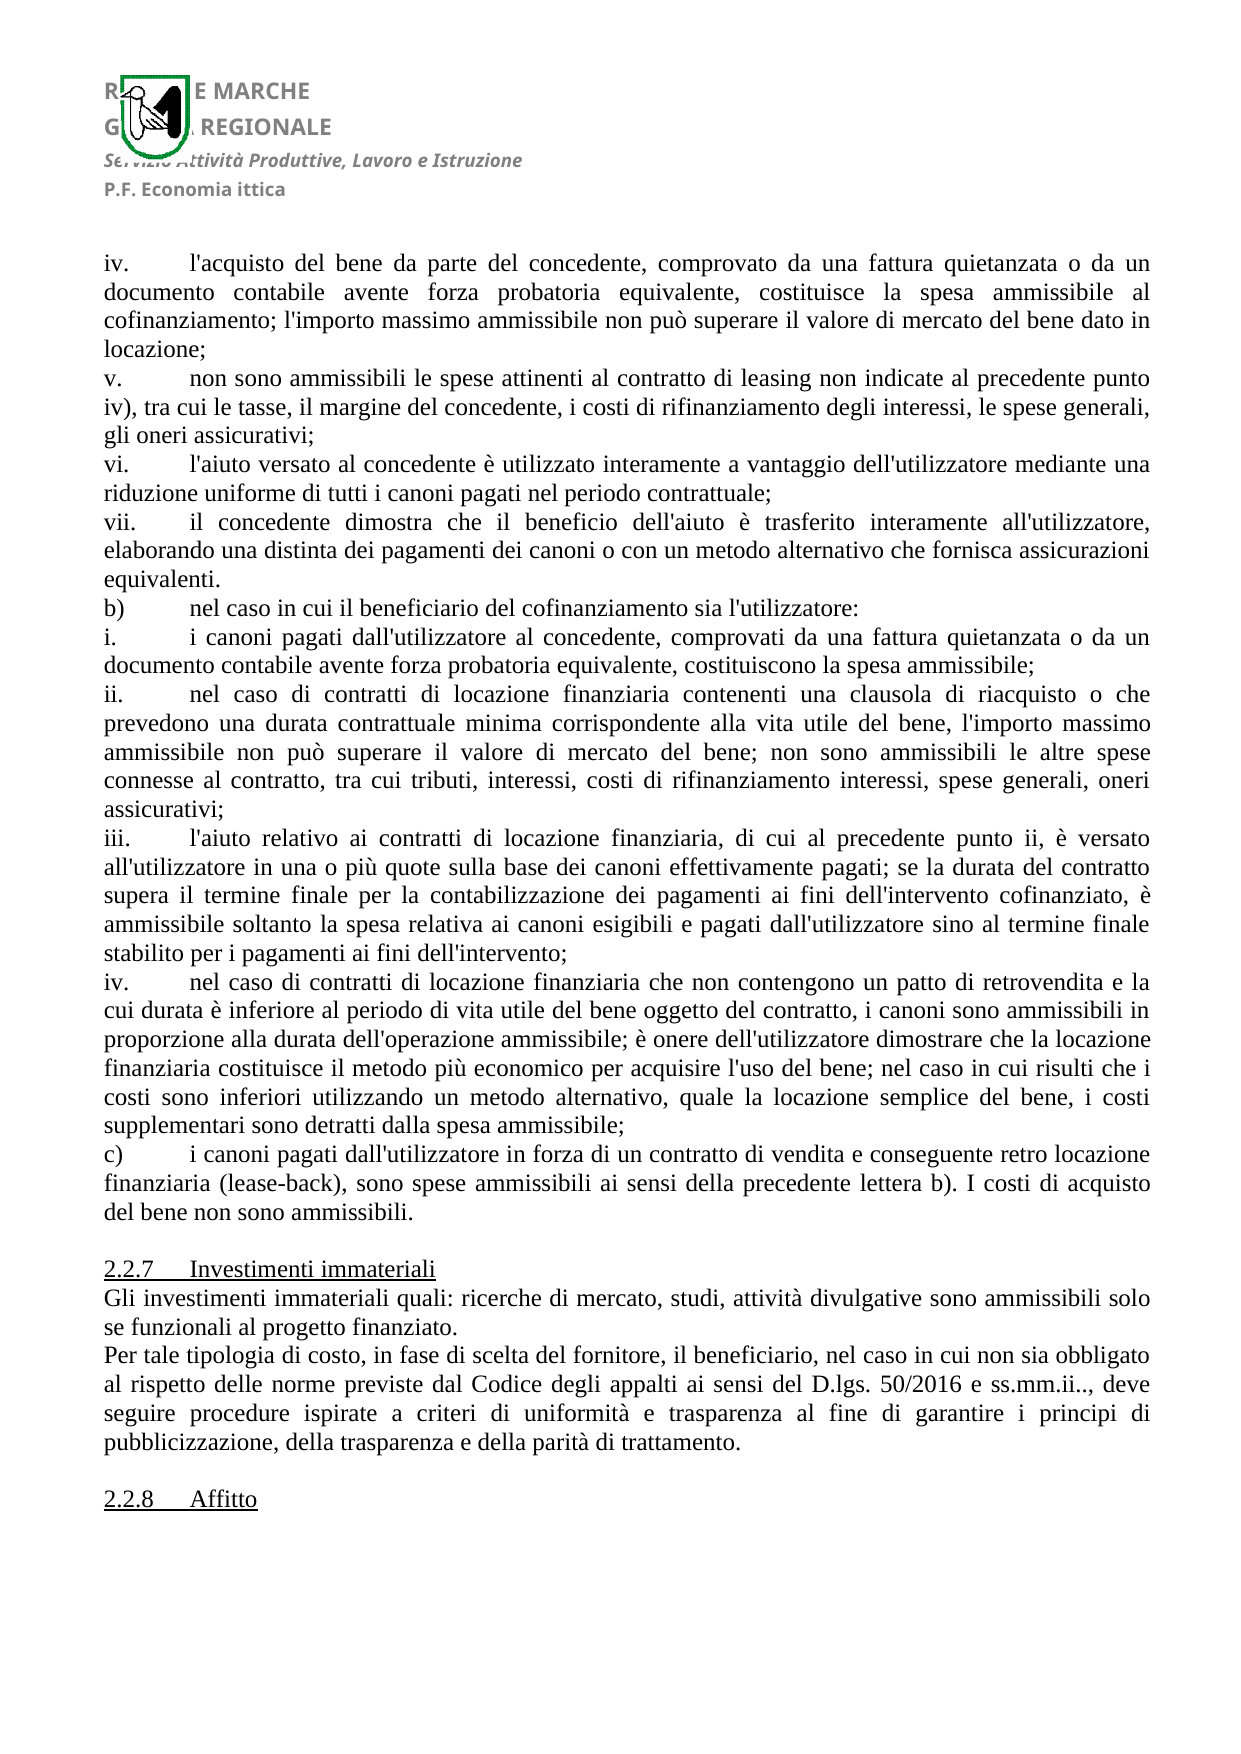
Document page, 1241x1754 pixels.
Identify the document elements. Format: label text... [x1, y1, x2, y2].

text Gli investimenti immateriali quali: ricerche di mercato, studi, attività divulgative sono ammissibili solo se funzionali al progetto finanziato. [103, 1283, 1152, 1340]
text b) nel caso in cui il beneficiario del cofinanziamento sia l'utilizzatore: [103, 593, 1152, 622]
text c) i canoni pagati dall'utilizzatore in forza di un contratto di vendita e conseguente retro locazione finanziaria (lease-back), sono spese ammissibili ai sensi della precedente lettera b). I costi di acquisto del bene non sono ammissibili. [103, 1139, 1152, 1225]
text 2.2.7 Investimenti immateriali [103, 1254, 1152, 1283]
text vii. il concedente dimostra che il beneficio dell'aiuto è trasferito interamente all'utilizzatore, elaborando una distinta dei pagamenti dei canoni o con un metodo alternativo che fornisca assicurazioni equivalenti. [103, 507, 1152, 593]
text Per tale tipologia di costo, in fase di scelta del fornitore, il beneficiario, nel caso in cui non sia obbligato al rispetto delle norme previste dal Codice degli appalti ai sensi del D.lgs. 50/2016 e ss.mm.ii.., deve seguire procedure ispirate a criteri di uniformità e trasparenza al fine di garantire i principi di pubblicizzazione, della trasparenza e della parità di trattamento. [103, 1340, 1152, 1455]
text 2.2.8 Affitto [103, 1484, 1152, 1513]
text vi. l'aiuto versato al concedente è utilizzato interamente a vantaggio dell'utilizzatore mediante una riduzione uniforme di tutti i canoni pagati nel periodo contrattuale; [103, 449, 1152, 507]
text iv. l'acquisto del bene da parte del concedente, comprovato da una fattura quietanzata o da un documento contabile avente forza probatoria equivalente, costituisce la spesa ammissibile al cofinanziamento; l'importo massimo ammissibile non può superare il valore di mercato del bene dato in locazione; [103, 248, 1152, 363]
text iv. nel caso di contratti di locazione finanziaria che non contengono un patto di retrovendita e la cui durata è inferiore al periodo di vita utile del bene oggetto del contratto, i canoni sono ammissibili in proporzione alla durata dell'operazione ammissibile; è onere dell'utilizzatore dimostrare che la locazione finanziaria costituisce il metodo più economico per acquisire l'uso del bene; nel caso in cui risulti che i costi sono inferiori utilizzando un metodo alternativo, quale la locazione semplice del bene, i costi supplementari sono detratti dalla spesa ammissibile; [103, 967, 1152, 1139]
text i. i canoni pagati dall'utilizzatore al concedente, comprovati da una fattura quietanzata o da un documento contabile avente forza probatoria equivalente, costituiscono la spesa ammissibile; [103, 622, 1152, 679]
text iii. l'aiuto relativo ai contratti di locazione finanziaria, di cui al precedente punto ii, è versato all'utilizzatore in una o più quote sulla base dei canoni effettivamente pagati; se la durata del contratto supera il termine finale per la contabilizzazione dei pagamenti ai fini dell'intervento cofinanziato, è ammissibile soltanto la spesa relativa ai canoni esigibili e pagati dall'utilizzatore sino al termine finale stabilito per i pagamenti ai fini dell'intervento; [103, 823, 1152, 967]
text ii. nel caso di contratti di locazione finanziaria contenenti una clausola di riacquisto o che prevedono una durata contrattuale minima corrispondente alla vita utile del bene, l'importo massimo ammissibile non può superare il valore di mercato del bene; non sono ammissibili le altre spese connesse al contratto, tra cui tributi, interessi, costi di rifinanziamento interessi, spese generali, oneri assicurativi; [103, 679, 1152, 823]
text v. non sono ammissibili le spese attinenti al contratto di leasing non indicate al precedente punto iv), tra cui le tasse, il margine del concedente, i costi di rifinanziamento degli interessi, le spese generali, gli oneri assicurativi; [103, 363, 1152, 449]
